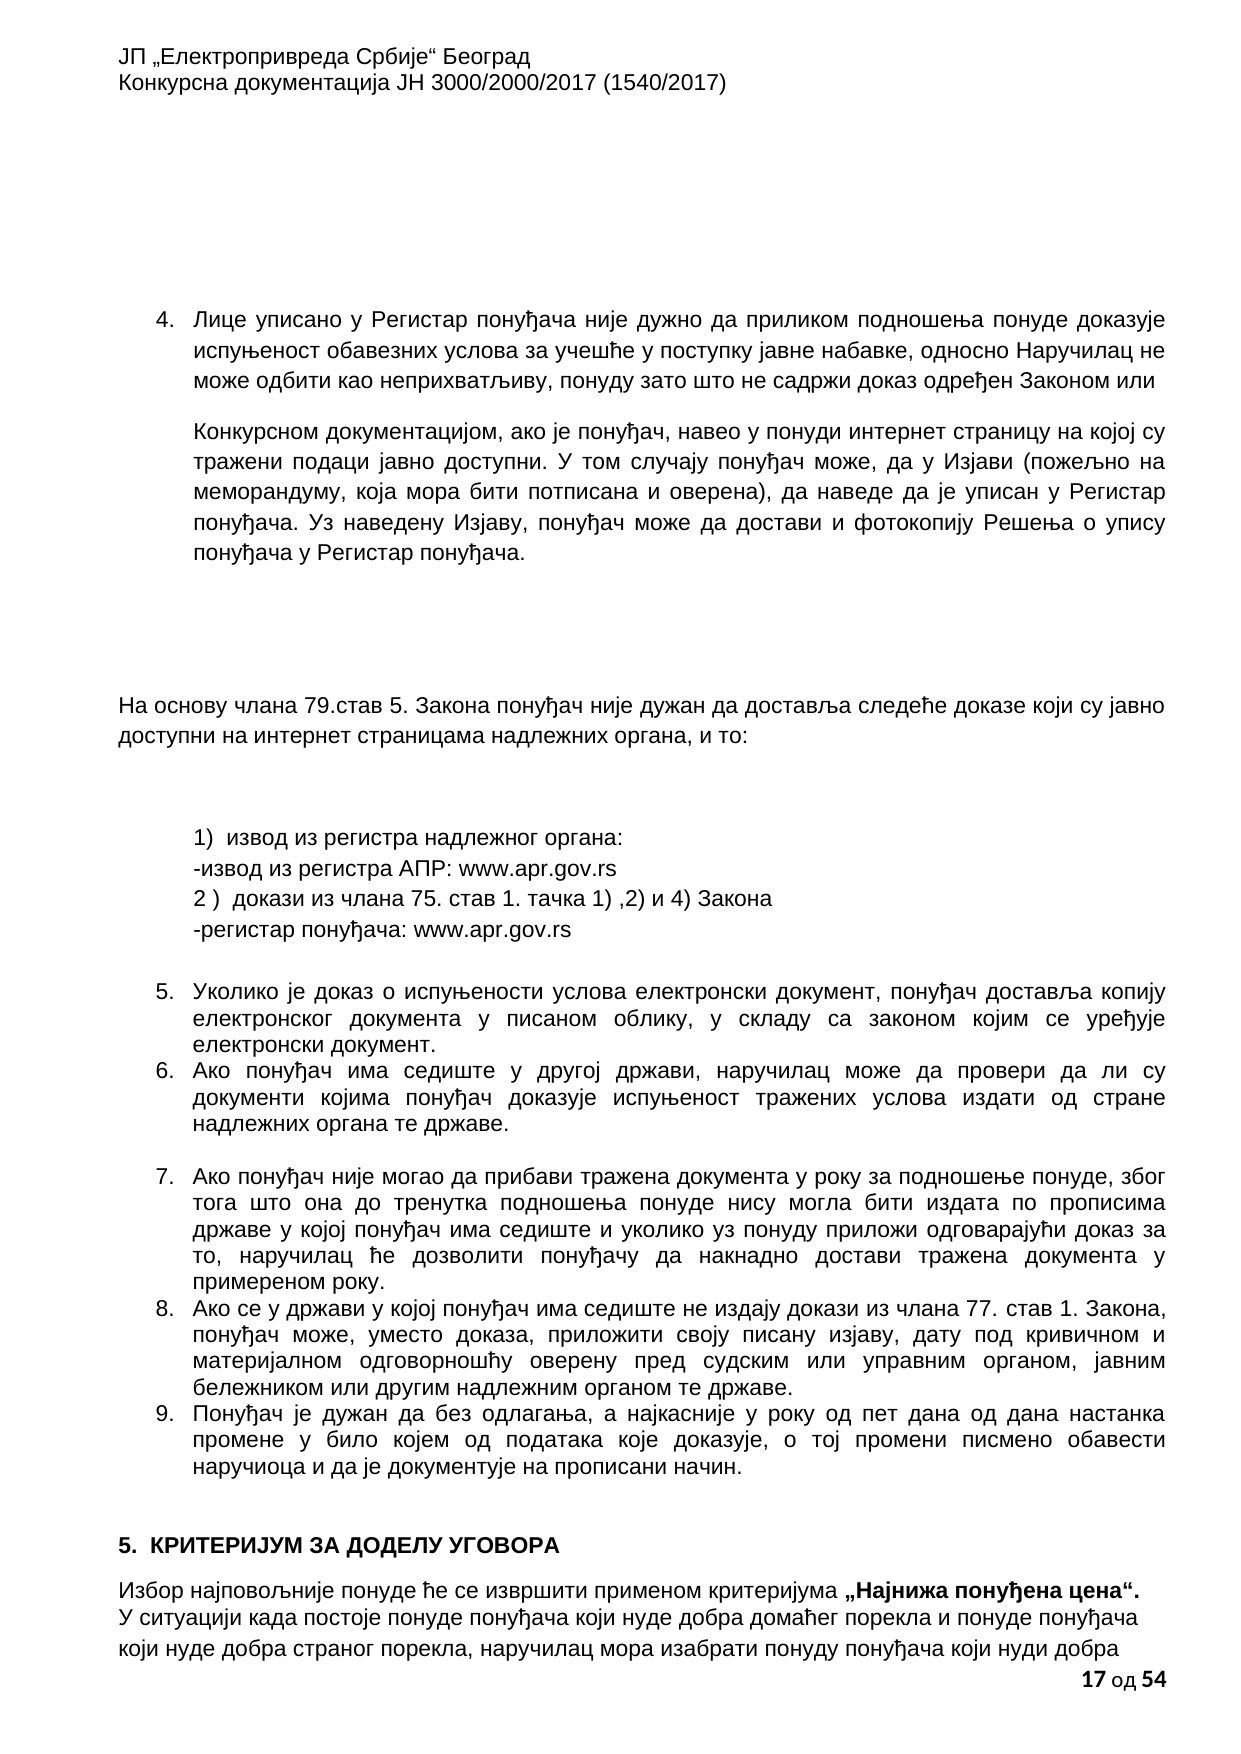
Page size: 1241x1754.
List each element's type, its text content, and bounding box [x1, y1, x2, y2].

text Избор најповољније понуде ће се извршити применом критеријума „Најнижа понуђена цена“. [118, 1577, 1166, 1604]
list Ако понуђач има седиште у другој држави, наручилац може да провери да ли су документи којима понуђач доказује испуњеност тражених услова издати од стране надлежних органа те државе. [155, 1057, 1166, 1136]
text -регистар понуђача: www.apr.gov.rs [118, 916, 1166, 942]
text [118, 1604, 1166, 1662]
text 2 ) докази из члана 75. став 1. тачка 1) ,2) и 4) Закона [118, 885, 1166, 911]
text 1) извод из регистра надлежног органа: [118, 824, 1166, 850]
list Ако понуђач није могао да прибави тражена документа у року за подношење понуде, због тога што она до тренутка подношења понуде нису могла бити издата по прописима државе у којој понуђач има седиште и уколико уз понуду приложи одговарајући доказ за то, наручилац ће дозволити понуђачу да накнадно достави тражена документа у примереном року. [155, 1163, 1166, 1294]
list Понуђач је дужан да без одлагања, а најкасније у року од пет дана од дана настанка промене у било којем од података које доказује, о тој промени писмено обавести наручиоца и да је документује на прописани начин. [155, 1400, 1166, 1479]
list Ако се у држави у којој понуђач има седиште не издају докази из члана 77. став 1. Закона, понуђач може, уместо доказа, приложити своју писану изјаву, дату под кривичном и материјалном одговорношћу оверену пред судским или управним органом, јавним бележником или другим надлежним органом те државе. [155, 1294, 1166, 1400]
list Лице уписано у Регистар понуђача није дужно да приликом подношења понуде доказује испуњеност обавезних услова за учешће у поступку јавне набавке, односно Наручилац не може одбити као неприхватљиву, понуду зато што не садржи доказ одређен Законом или [156, 306, 1166, 393]
text -извод из регистра АПР: www.apr.gov.rs [118, 854, 1166, 881]
text 5. КРИТЕРИЈУМ ЗА ДОДЕЛУ УГОВОРА [118, 1532, 1166, 1558]
text На основу члана 79.став 5. Закона понуђач није дужан да доставља следеће доказе који су јавно доступни на интернет страницама надлежних органа, и то: [118, 692, 1166, 748]
list Уколико је доказ о испуњености услова електронски документ, понуђач доставља копију електронског документа у писаном облику, у складу са законом којим се уређује електронски документ. [155, 978, 1166, 1057]
text Конкурсном документацијом, ако је понуђач, навео у понуди интернет страницу на којој су тражени подаци јавно доступни. У том случају понуђач може, да у Изјави (пожељно на меморандуму, која мора бити потписана и оверена), да наведе да је уписан у Регистар понуђача. Уз наведену Изјаву, понуђач може да достави и фотокопију Решења о упису понуђача у Регистар понуђача. [193, 418, 1166, 565]
